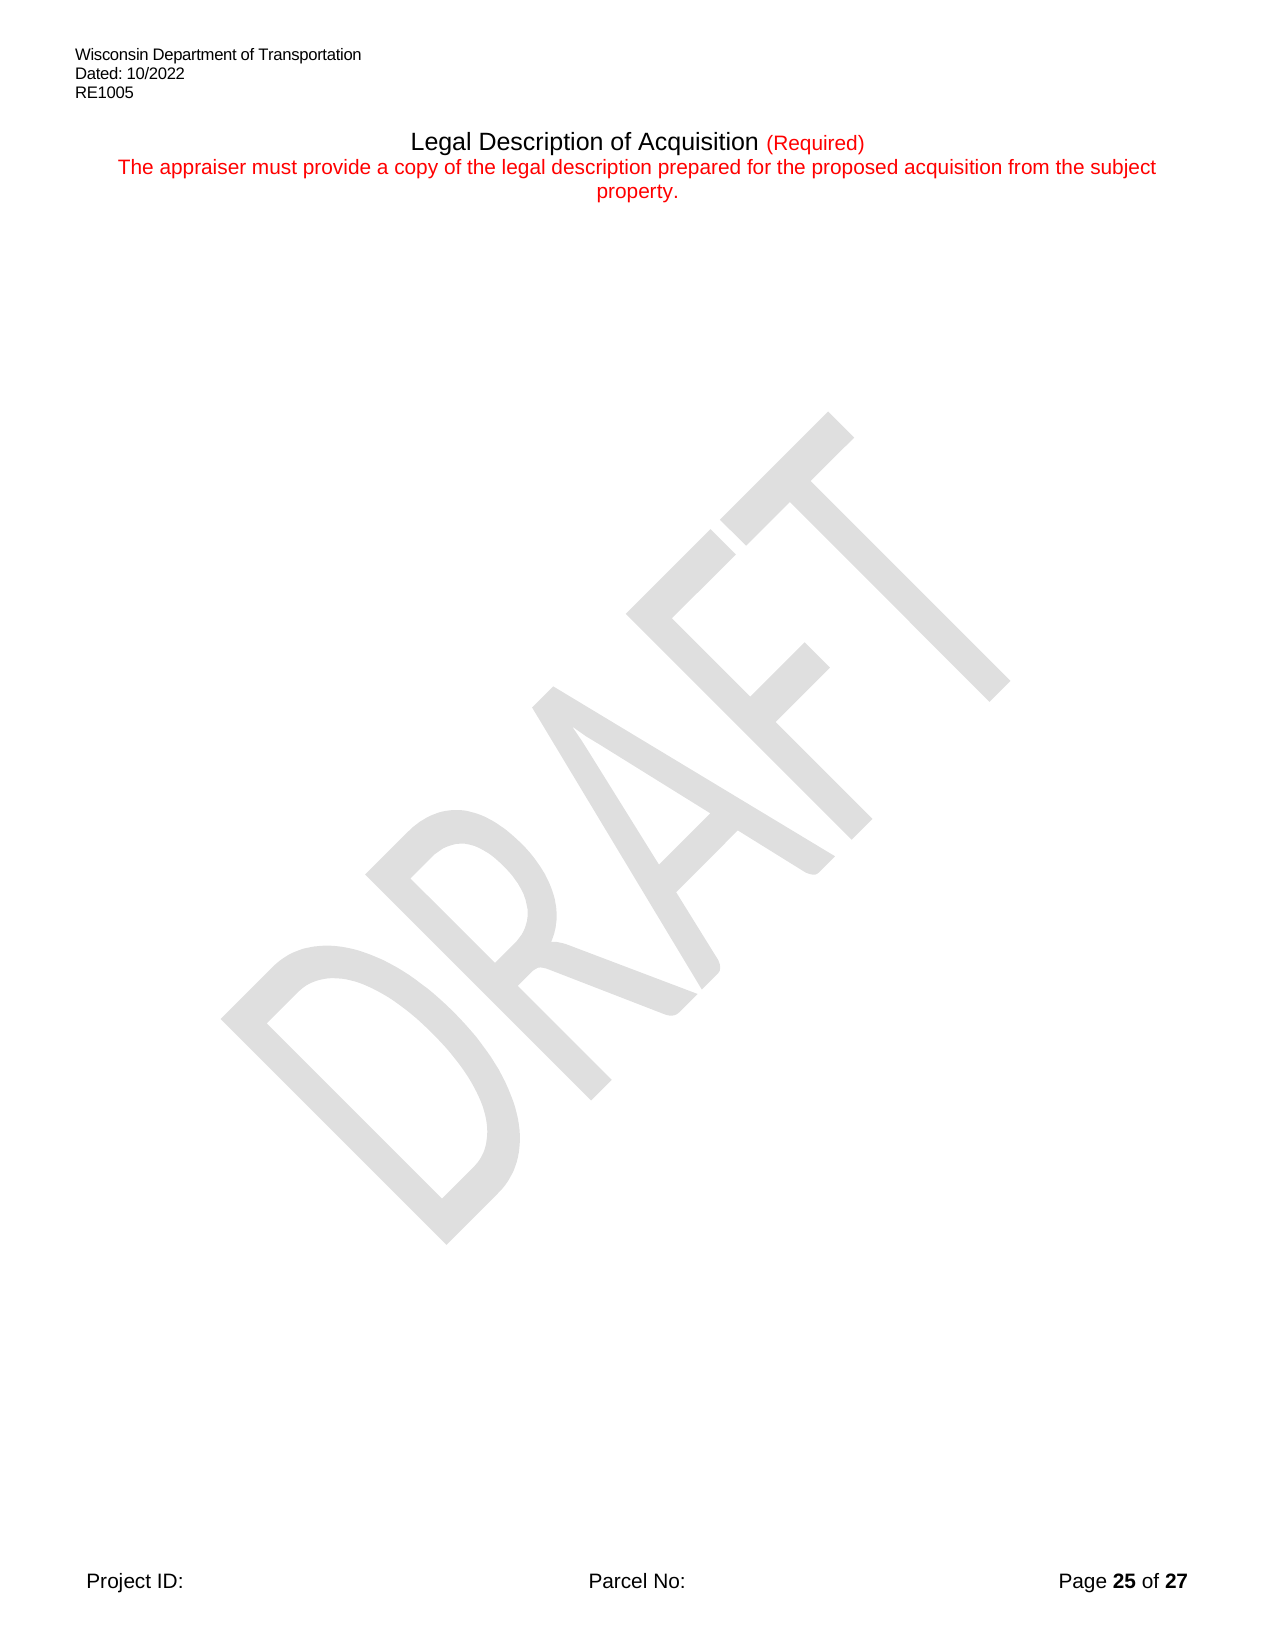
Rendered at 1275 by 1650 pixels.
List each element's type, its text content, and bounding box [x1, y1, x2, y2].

text The appraiser must provide a copy of the legal description prepared for the proposed acquisition from the subject property. [75, 155, 1200, 203]
text Legal Description of Acquisition (Required) [75, 126, 1200, 155]
